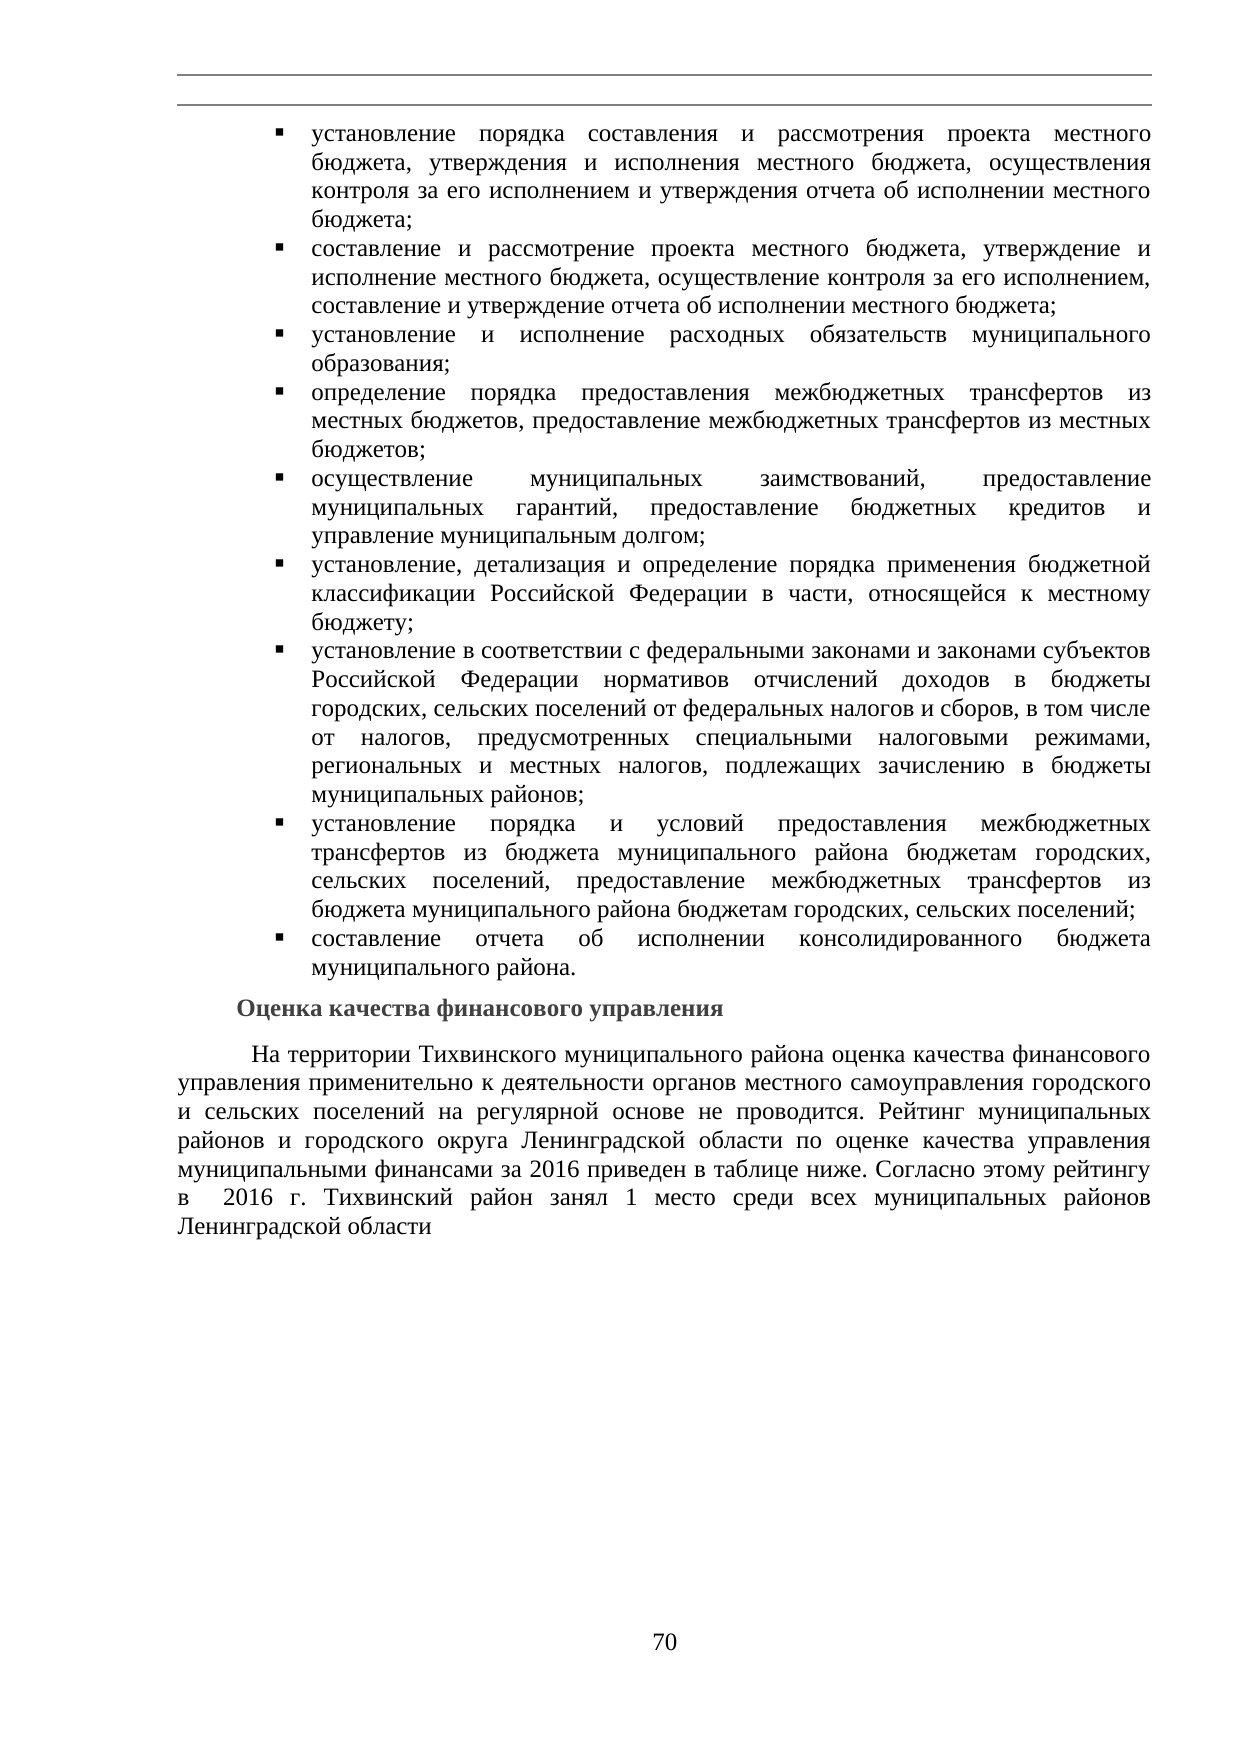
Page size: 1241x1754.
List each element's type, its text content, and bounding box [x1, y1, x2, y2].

list составление отчета об исполнении консолидированного бюджета муниципального района. [274, 923, 1152, 981]
list осуществление муниципальных заимствований, предоставление муниципальных гарантий, предоставление бюджетных кредитов и управление муниципальным долгом; [274, 463, 1152, 549]
list установление в соответствии с федеральными законами и законами субъектов Российской Федерации нормативов отчислений доходов в бюджеты городских, сельских поселений от федеральных налогов и сборов, в том числе от налогов, предусмотренных специальными налоговыми режимами, региональных и местных налогов, подлежащих зачислению в бюджеты муниципальных районов; [274, 636, 1152, 808]
text Оценка качества финансового управления [236, 993, 1152, 1022]
list установление, детализация и определение порядка применения бюджетной классификации Российской Федерации в части, относящейся к местному бюджету; [274, 549, 1152, 636]
text На территории Тихвинского муниципального района оценка качества финансового управления применительно к деятельности органов местного самоуправления городского и сельских поселений на регулярной основе не проводится. Рейтинг муниципальных районов и городского округа Ленинградской области по оценке качества управления муниципальными финансами за 2016 приведен в таблице ниже. Согласно этому рейтингу в 2016 г. Тихвинский район занял 1 место среди всех муниципальных районов Ленинградской области [177, 1039, 1152, 1240]
list установление порядка и условий предоставления межбюджетных трансфертов из бюджета муниципального района бюджетам городских, сельских поселений, предоставление межбюджетных трансфертов из бюджета муниципального района бюджетам городских, сельских поселений; [274, 808, 1152, 923]
list составление и рассмотрение проекта местного бюджета, утверждение и исполнение местного бюджета, осуществление контроля за его исполнением, составление и утверждение отчета об исполнении местного бюджета; [274, 233, 1152, 319]
list определение порядка предоставления межбюджетных трансфертов из местных бюджетов, предоставление межбюджетных трансфертов из местных бюджетов; [274, 377, 1152, 463]
list установление и исполнение расходных обязательств муниципального образования; [274, 319, 1152, 377]
list установление порядка составления и рассмотрения проекта местного бюджета, утверждения и исполнения местного бюджета, осуществления контроля за его исполнением и утверждения отчета об исполнении местного бюджета; [274, 118, 1152, 233]
